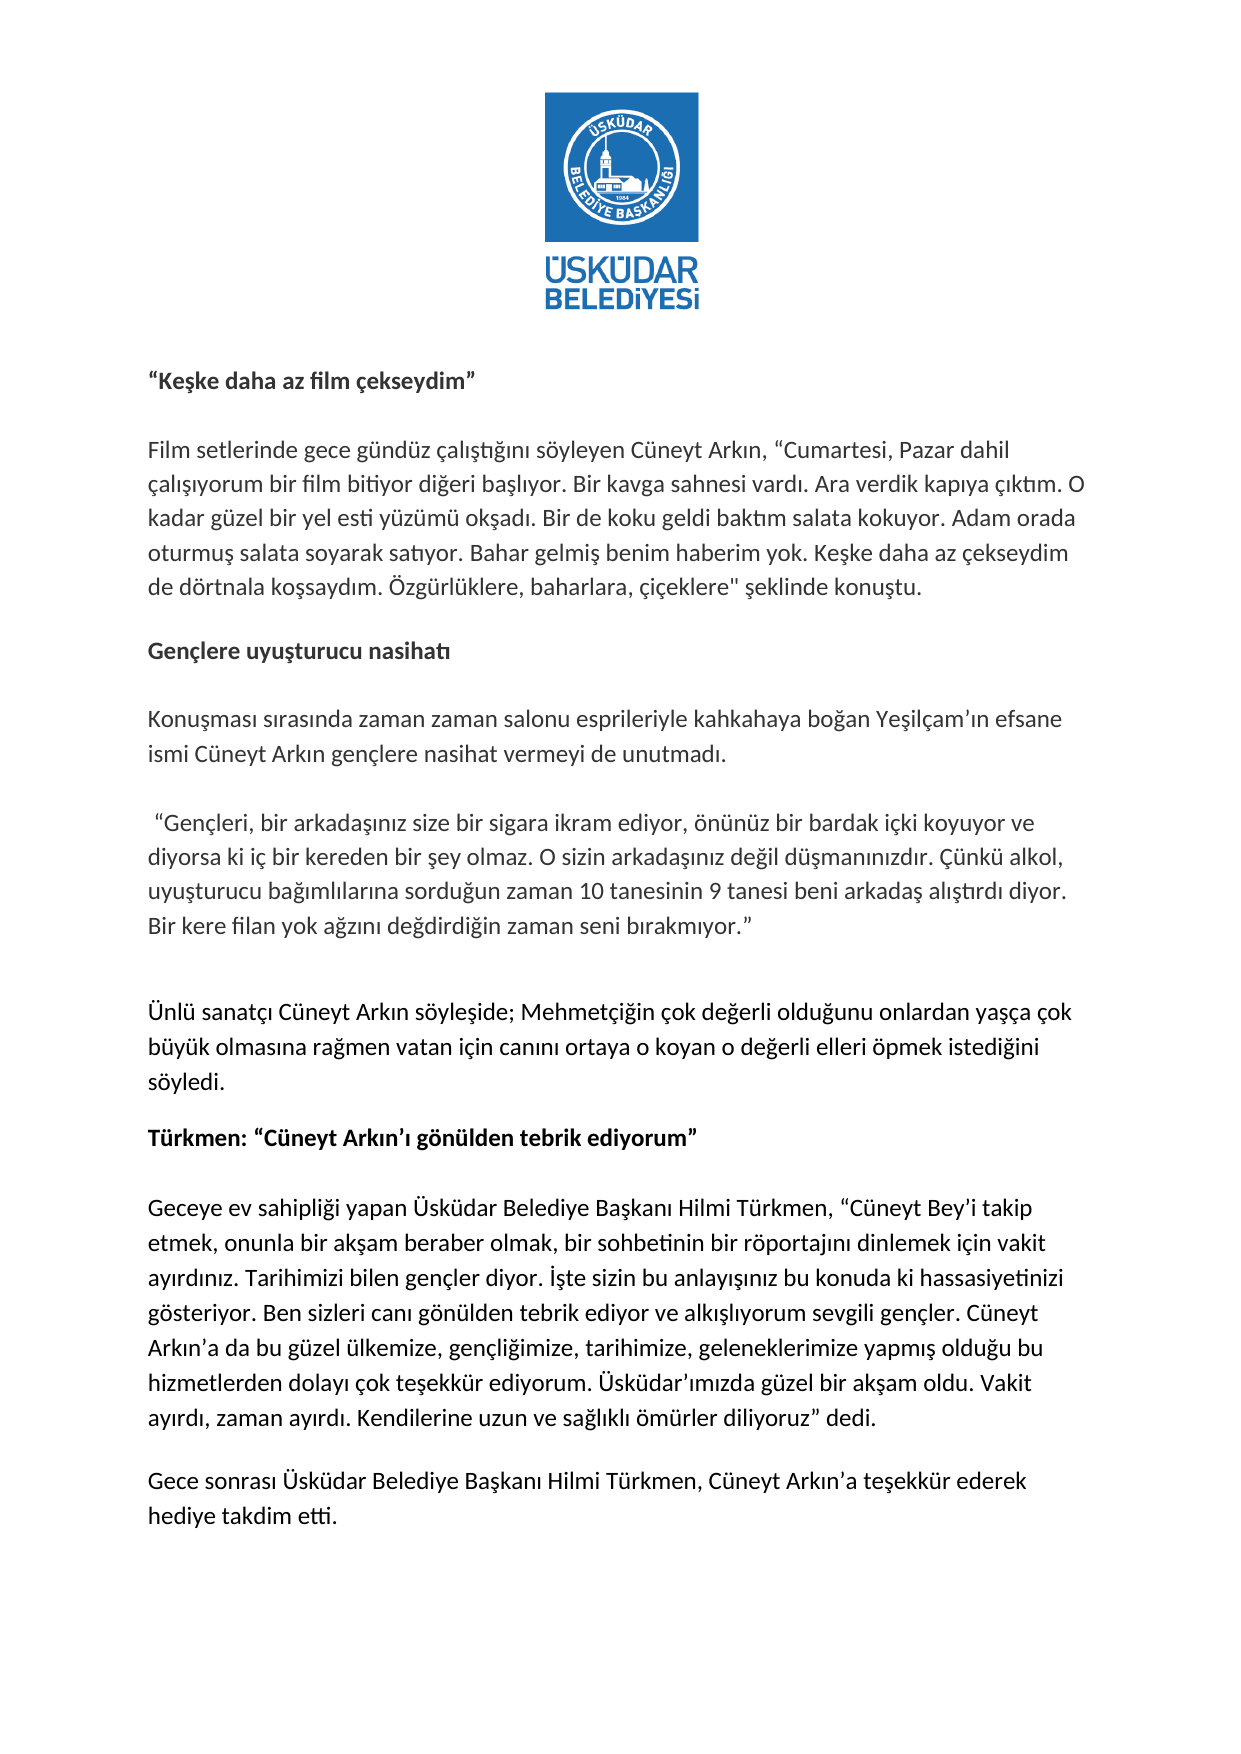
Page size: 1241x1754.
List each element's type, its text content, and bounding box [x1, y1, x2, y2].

text Ünlü sanatçı Cüneyt Arkın söyleşide; Mehmetçiğin çok değerli olduğunu onlardan yaşça çok büyük olmasına rağmen vatan için canını ortaya o koyan o değerli elleri öpmek istediğini söyledi. [148, 996, 1093, 1097]
picture [532, 73, 709, 327]
text Film setlerinde gece gündüz çalıştığını söyleyen Cüneyt Arkın, “Cumartesi, Pazar dahil çalışıyorum bir film bitiyor diğeri başlıyor. Bir kavga sahnesi vardı. Ara verdik kapıya çıktım. O kadar güzel bir yel esti yüzümü okşadı. Bir de koku geldi baktım salata kokuyor. Adam orada oturmuş salata soyarak satıyor. Bahar gelmiş benim haberim yok. Keşke daha az çekseydim de dörtnala koşsaydım. Özgürlüklere, baharlara, çiçeklere" şeklinde konuştu. [148, 430, 1093, 602]
text Gece sonrası Üsküdar Belediye Başkanı Hilmi Türkmen, Cüneyt Arkın’a teşekkür ederek hediye takdim etti. [148, 1465, 1093, 1531]
text Gençlere uyuşturucu nasihatı [148, 631, 1093, 665]
text Konuşması sırasında zaman zaman salonu esprileriyle kahkahaya boğan Yeşilçam’ın efsane ismi Cüneyt Arkın gençlere nasihat vermeyi de unutmadı. [148, 700, 1093, 768]
text Geceye ev sahipliği yapan Üsküdar Belediye Başkanı Hilmi Türkmen, “Cüneyt Bey’i takip etmek, onunla bir akşam beraber olmak, bir sohbetinin bir röportajını dinlemek için vakit ayırdınız. Tarihimizi bilen gençler diyor. İşte sizin bu anlayışınız bu konuda ki hassasiyetinizi gösteriyor. Ben sizleri canı gönülden tebrik ediyor ve alkışlıyorum sevgili gençler. Cüneyt Arkın’a da bu güzel ülkemize, gençliğimize, tarihimize, geleneklerimize yapmış olduğu bu hizmetlerden dolayı çok teşekkür ediyorum. Üsküdar’ımızda güzel bir akşam oldu. Vakit ayırdı, zaman ayırdı. Kendilerine uzun ve sağlıklı ömürler diliyoruz” dedi. [148, 1192, 1093, 1433]
text “Gençleri, bir arkadaşınız size bir sigara ikram ediyor, önünüz bir bardak içki koyuyor ve diyorsa ki iç bir kereden bir şey olmaz. O sizin arkadaşınız değil düşmanınızdır. Çünkü alkol, uyuşturucu bağımlılarına sorduğun zaman 10 tanesinin 9 tanesi beni arkadaş alıştırdı diyor. Bir kere filan yok ağzını değdirdiğin zaman seni bırakmıyor.” [148, 803, 1093, 940]
text “Keşke daha az film çekseydim” [148, 361, 1093, 396]
text Türkmen: “Cüneyt Arkın’ı gönülden tebrik ediyorum” [148, 1122, 1093, 1153]
